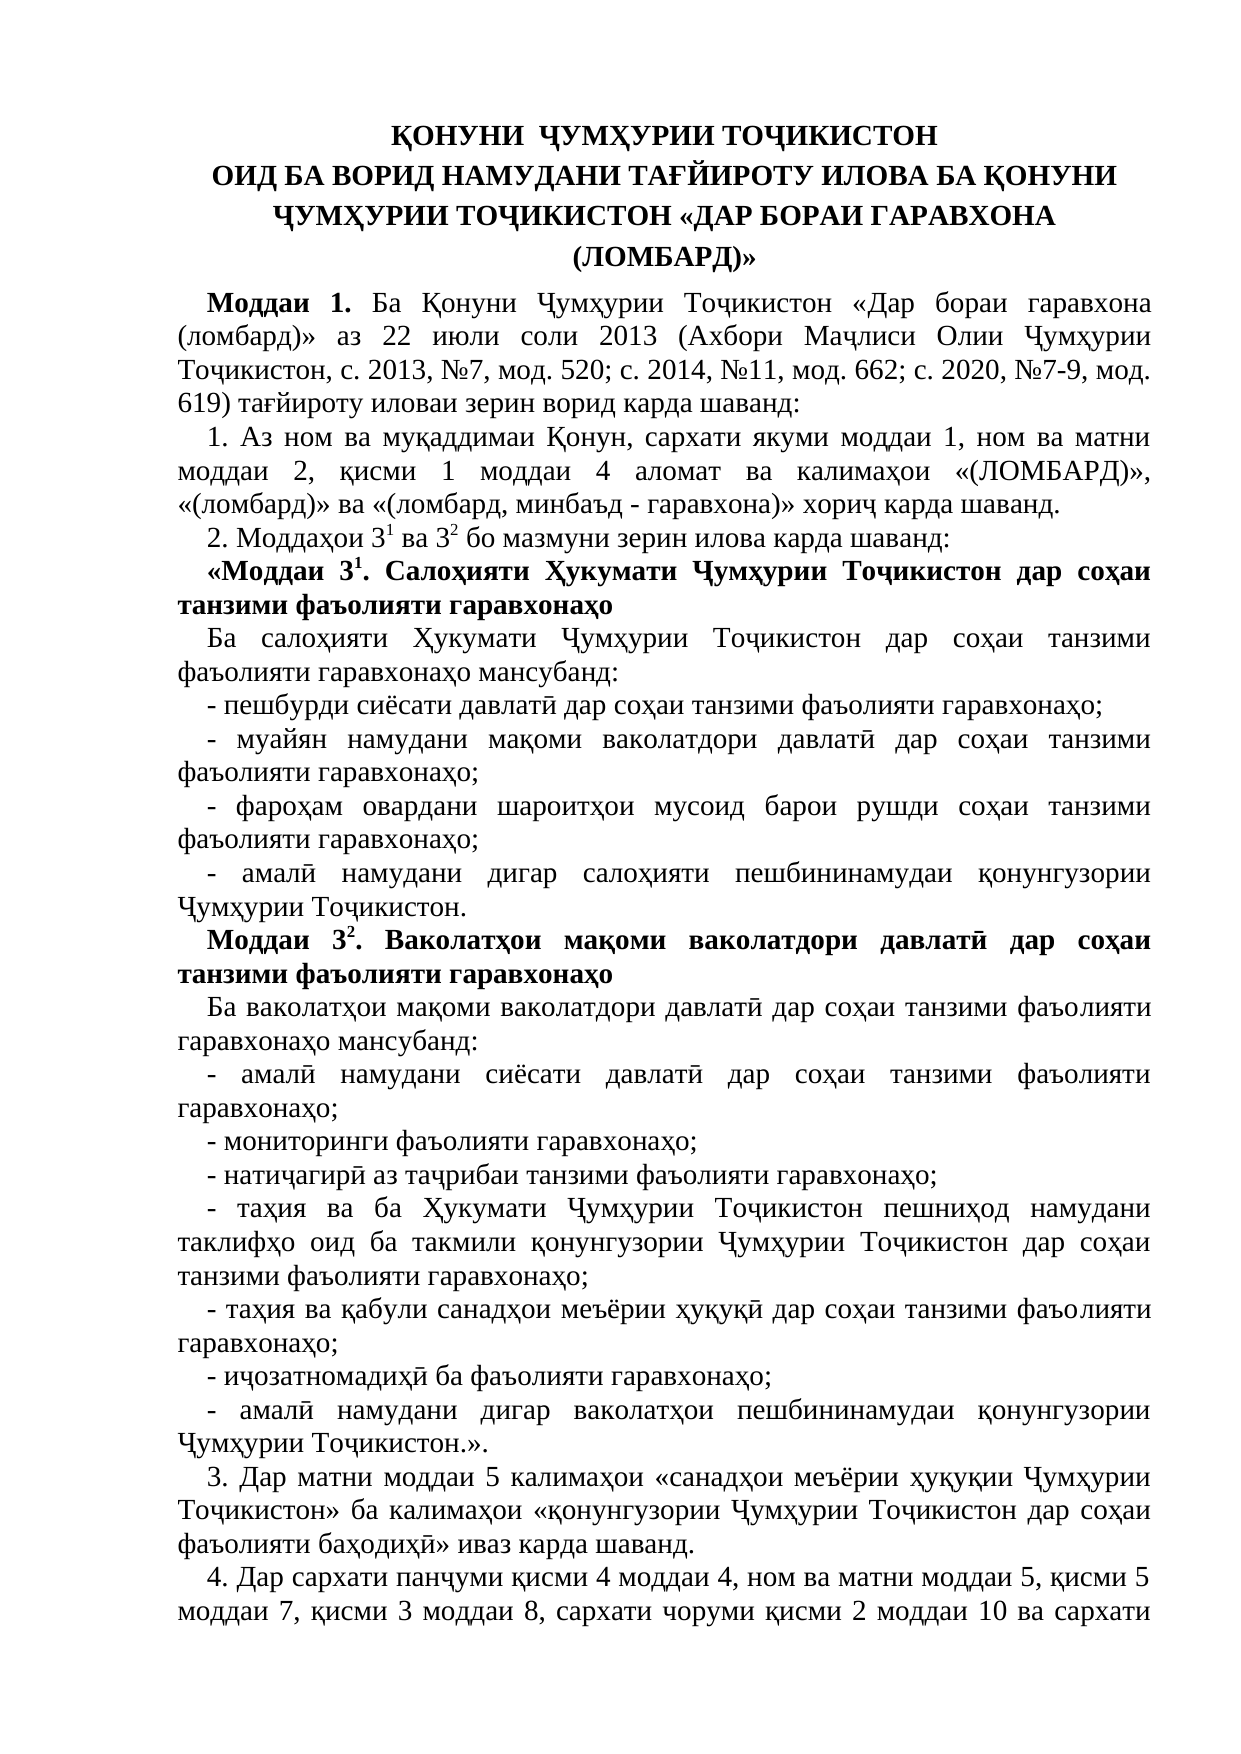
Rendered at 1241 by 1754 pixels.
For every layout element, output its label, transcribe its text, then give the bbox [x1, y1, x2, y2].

text - фароҳам овардани шароитҳои мусоид барои рушди соҳаи танзими фаъолияти гаравхонаҳо; [177, 788, 1152, 855]
text - амалӣ намудани дигар ваколатҳои пешбининамудаи қонунгузории Ҷумҳурии Тоҷикистон.». [177, 1392, 1152, 1459]
text ОИД БА ВОРИД НАМУДАНИ ТАҒЙИРОТУ ИЛОВА БА ҚОНУНИ ҶУМҲУРИИ ТОҶИКИСТОН «ДАР БОРАИ ГАРАВХОНА (ЛОМБАРД)» [177, 158, 1152, 272]
text - таҳия ва қабули санадҳои меъёрии ҳуқуқӣ дар соҳаи танзими фаъо­лияти гаравхонаҳо; [177, 1291, 1152, 1358]
text - таҳия ва ба Ҳукумати Ҷумҳурии Тоҷикистон пешниҳод намудани таклифҳо оид ба такмили қонунгузории Ҷумҳурии Тоҷикистон дар соҳаи танзими фаъолияти гаравхонаҳо; [177, 1191, 1152, 1291]
text - муайян намудани мақоми ваколатдори давлатӣ дар соҳаи танзими фаъолияти гаравхонаҳо; [177, 721, 1152, 788]
text - амалӣ намудани сиёсати давлатӣ дар соҳаи танзими фаъолияти гаравхонаҳо; [177, 1056, 1152, 1123]
text - амалӣ намудани дигар салоҳияти пешбининамудаи қонунгузории Ҷумҳурии Тоҷикистон. [177, 855, 1152, 922]
text ҚОНУНИ ҶУМҲУРИИ ТОҶИКИСТОН [177, 118, 1152, 152]
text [177, 1559, 1152, 1627]
text - мониторинги фаъолияти гаравхонаҳо; [177, 1123, 1152, 1157]
text «Моддаи 31. Салоҳияти Ҳукумати Ҷумҳурии Тоҷикистон дар соҳаи танзими фаъолияти гаравхонаҳо [177, 553, 1152, 620]
text Ба ваколатҳои мақоми ваколатдори давлатӣ дар соҳаи танзими фаъо­лияти гаравхонаҳо мансубанд: [177, 989, 1152, 1056]
text Ба салоҳияти Ҳукумати Ҷумҳурии Тоҷикистон дар соҳаи танзими фаъолияти гаравхонаҳо мансубанд: [177, 620, 1152, 687]
text - пешбурди сиёсати давлатӣ дар соҳаи танзими фаъолияти гаравхонаҳо; [177, 687, 1152, 721]
text - иҷозатномадиҳӣ ба фаъолияти гаравхонаҳо; [177, 1358, 1152, 1392]
text Моддаи 32. Ваколатҳои мақоми ваколатдори давлатӣ дар соҳаи танзими фаъолияти гаравхонаҳо [177, 922, 1152, 989]
text Моддаи 1. Ба Қонуни Ҷумҳурии Тоҷикистон «Дар бораи гаравхона (ломбард)» аз 22 июли соли 2013 (Ахбори Маҷлиси Олии Ҷумҳурии Тоҷикистон, с. 2013, №7, мод. 520; с. 2014, №11, мод. 662; с. 2020, №7-9, мод. 619) тағйироту иловаи зерин ворид карда шаванд: [177, 285, 1152, 419]
text - натиҷагирӣ аз таҷрибаи танзими фаъолияти гаравхонаҳо; [177, 1157, 1152, 1191]
text 1. Аз ном ва муқаддимаи Қонун, сархати якуми моддаи 1, ном ва матни моддаи 2, қисми 1 моддаи 4 аломат ва калимаҳои «(ЛОМБАРД)», «(ломбард)» ва «(ломбард, минбаъд - гаравхона)» хориҷ карда шаванд. [177, 419, 1152, 520]
text 2. Моддаҳои 31 ва 32 бо мазмуни зерин илова карда шаванд: [177, 520, 1152, 553]
text 3. Дар матни моддаи 5 калимаҳои «санадҳои меъёрии ҳуқуқии Ҷумҳурии Тоҷикистон» ба калимаҳои «қонунгузории Ҷумҳурии Тоҷикистон дар соҳаи фаъолияти баҳодиҳӣ» иваз карда шаванд. [177, 1459, 1152, 1559]
